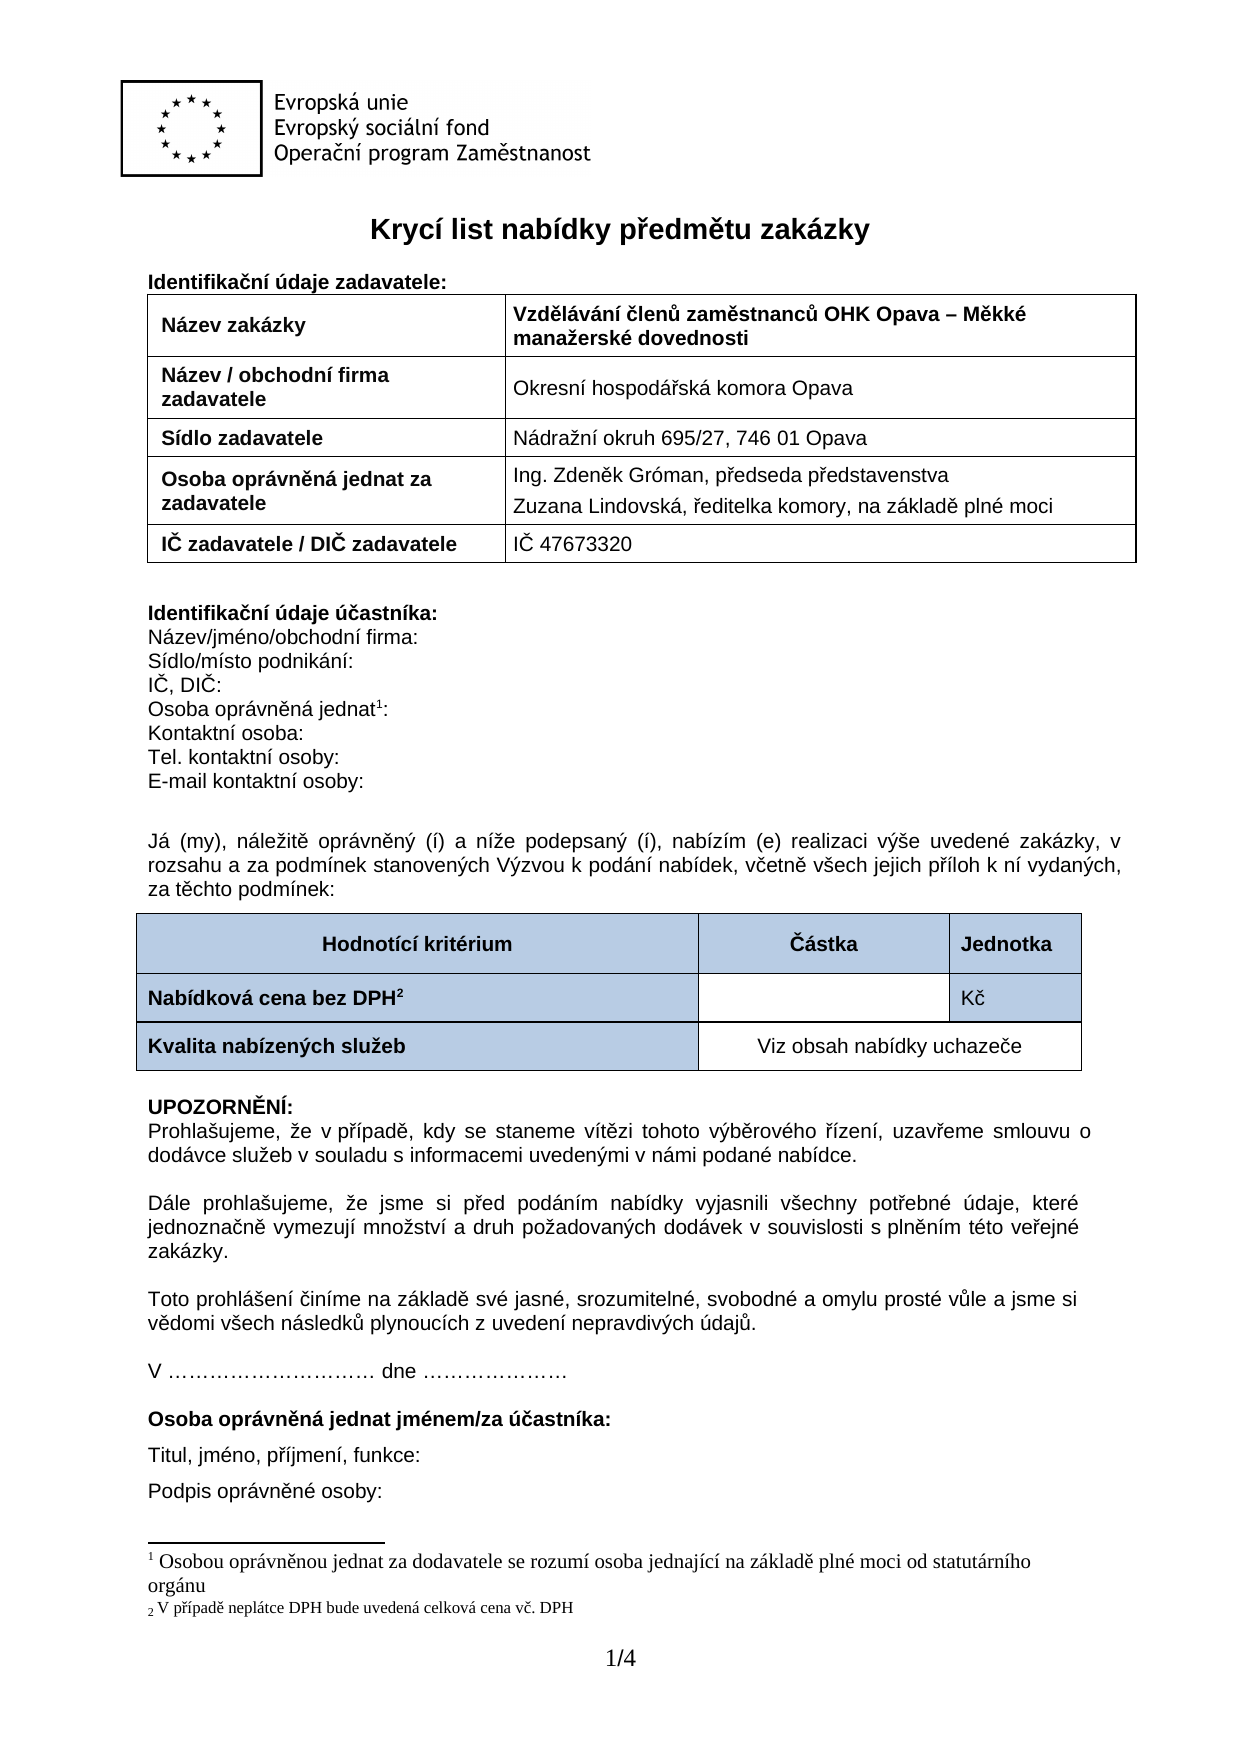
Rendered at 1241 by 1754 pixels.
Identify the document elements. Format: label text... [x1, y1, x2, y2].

text Název/jméno/obchodní firma: [148, 625, 1092, 649]
table_cell IČ zadavatele / DIČ zadavatele [148, 525, 505, 562]
text UPOZORNĚNÍ: [148, 1095, 1079, 1119]
table_cell [699, 974, 949, 1021]
table_cell Nádražní okruh 695/27, 746 01 Opava [506, 419, 1135, 456]
table_cell Kvalita nabízených služeb [137, 1023, 698, 1070]
table_cell Viz obsah nabídky uchazeče [699, 1023, 1081, 1070]
table_header Jednotka [950, 914, 1081, 973]
text IČ, DIČ: [148, 673, 1092, 697]
text Krycí list nabídky předmětu zakázky [148, 212, 1092, 246]
table_header Částka [699, 914, 949, 973]
text Identifikační údaje zadavatele: [148, 269, 1092, 293]
text Tel. kontaktní osoby: [148, 744, 1092, 768]
table_header Název zakázky [148, 295, 505, 356]
text Podpis oprávněné osoby: [148, 1479, 1092, 1503]
text Prohlašujeme, že v případě, kdy se staneme vítězi tohoto výběrového řízení, uzavřeme smlouvu o dodávce služeb v souladu s informacemi uvedenými v námi podané nabídce. [148, 1119, 1092, 1167]
text Dále prohlašujeme, že jsme si před podáním nabídky vyjasnili všechny potřebné údaje, které jednoznačně vymezují množství a druh požadovaných dodávek v souvislosti s plněním této veřejné zakázky. [148, 1191, 1079, 1263]
text Titul, jméno, příjmení, funkce: [148, 1443, 1092, 1467]
table_cell Osoba oprávněná jednat za zadavatele [148, 457, 505, 524]
text Já (my), náležitě oprávněný (í) a níže podepsaný (í), nabízím (e) realizaci výše uvedené zakázky, v rozsahu a za podmínek stanovených Výzvou k podání nabídek, včetně všech jejich příloh k ní vydaných, za těchto podmínek: [148, 829, 1122, 901]
text E-mail kontaktní osoby: [148, 768, 1092, 792]
text Identifikační údaje účastníka: [148, 601, 1092, 625]
text Toto prohlášení činíme na základě své jasné, srozumitelné, svobodné a omylu prosté vůle a jsme si vědomi všech následků plynoucích z uvedení nepravdivých údajů. [148, 1287, 1079, 1334]
text Kontaktní osoba: [148, 721, 1092, 744]
text Osoba oprávněná jednat jménem/za účastníka: [148, 1406, 1092, 1430]
table_cell Okresní hospodářská komora Opava [506, 357, 1135, 417]
picture [120, 80, 591, 177]
table_cell IČ 47673320 [506, 525, 1135, 562]
table_cell Nabídková cena bez DPH2 [137, 974, 698, 1021]
table_cell Sídlo zadavatele [148, 419, 505, 456]
table_cell Kč [950, 974, 1081, 1021]
table_header Vzdělávání členů zaměstnanců OHK Opava – Měkké manažerské dovednosti [506, 295, 1135, 356]
text Sídlo/místo podnikání: [148, 649, 1092, 673]
text V ………………………… dne ………………… [148, 1358, 1092, 1382]
table_cell Ing. Zdeněk Gróman, předseda představenstva Zuzana Lindovská, ředitelka komory, na základě plné moci [506, 457, 1135, 524]
table_header Hodnotící kritérium [137, 914, 698, 973]
text Osoba oprávněná jednat: [148, 697, 1092, 721]
table_cell Název / obchodní firma zadavatele [148, 357, 505, 417]
